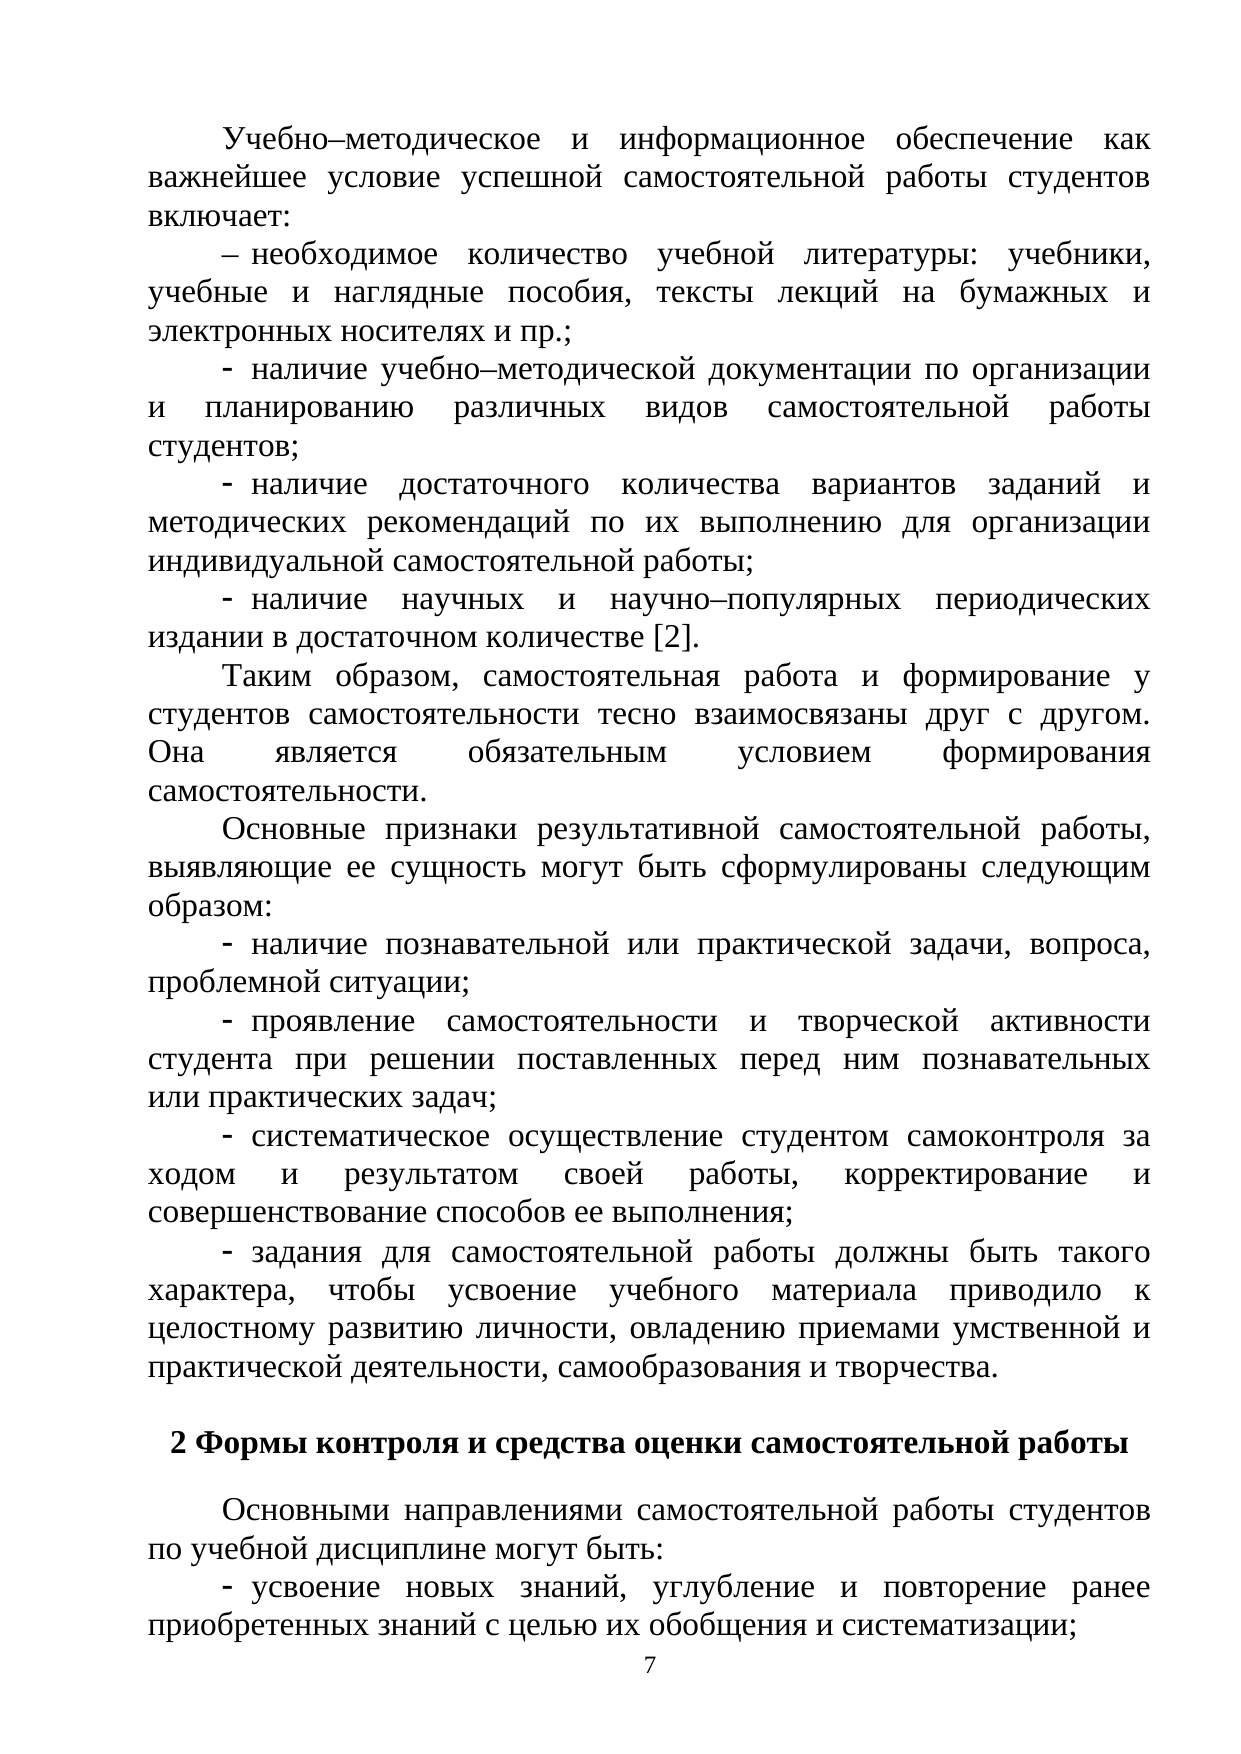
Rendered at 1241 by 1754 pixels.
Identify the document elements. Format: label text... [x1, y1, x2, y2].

text Таким образом, самостоятельная работа и формирование у студентов самостоятельности тесно взаимосвязаны друг с другом. Она является обязательным условием формирования самостоятельности. [148, 655, 1152, 808]
text Учебно–методическое и информационное обеспечение как важнейшее условие успешной самостоятельной работы студентов включает: [148, 118, 1152, 233]
list задания для самостоятельной работы должны быть такого характера, чтобы усвоение учебного материала приводило к целостному развитию личности, овладению приемами умственной и практической деятельности, самообразования и творчества. [148, 1231, 1152, 1384]
list систематическое осуществление студентом самоконтроля за ходом и результатом своей работы, корректирование и совершенствование способов ее выполнения; [148, 1115, 1152, 1230]
list наличие научных и научно–популярных периодических издании в достаточном количестве [2]. [148, 578, 1152, 655]
list наличие познавательной или практической задачи, вопроса, проблемной ситуации; [148, 923, 1152, 1000]
text Основными направлениями самостоятельной работы студентов по учебной дисциплине могут быть: [148, 1489, 1152, 1566]
list проявление самостоятельности и творческой активности студента при решении поставленных перед ним познавательных или практических задач; [148, 1000, 1152, 1115]
text Основные признаки результативной самостоятельной работы, выявляющие ее сущность могут быть сформулированы следующим образом: [148, 808, 1152, 923]
list усвоение новых знаний, углубление и повторение ранее приобретенных знаний с целью их обобщения и систематизации; [148, 1566, 1152, 1643]
subtitle 2 Формы контроля и средства оценки самостоятельной работы [148, 1422, 1152, 1461]
list наличие достаточного количества вариантов заданий и методических рекомендаций по их выполнению для организации индивидуальной самостоятельной работы; [148, 463, 1152, 578]
text – необходимое количество учебной литературы: учебники, учебные и наглядные пособия, тексты лекций на бумажных и электронных носителях и пр.; [148, 233, 1152, 348]
list наличие учебно–методической документации по организации и планированию различных видов самостоятельной работы студентов; [148, 348, 1152, 463]
